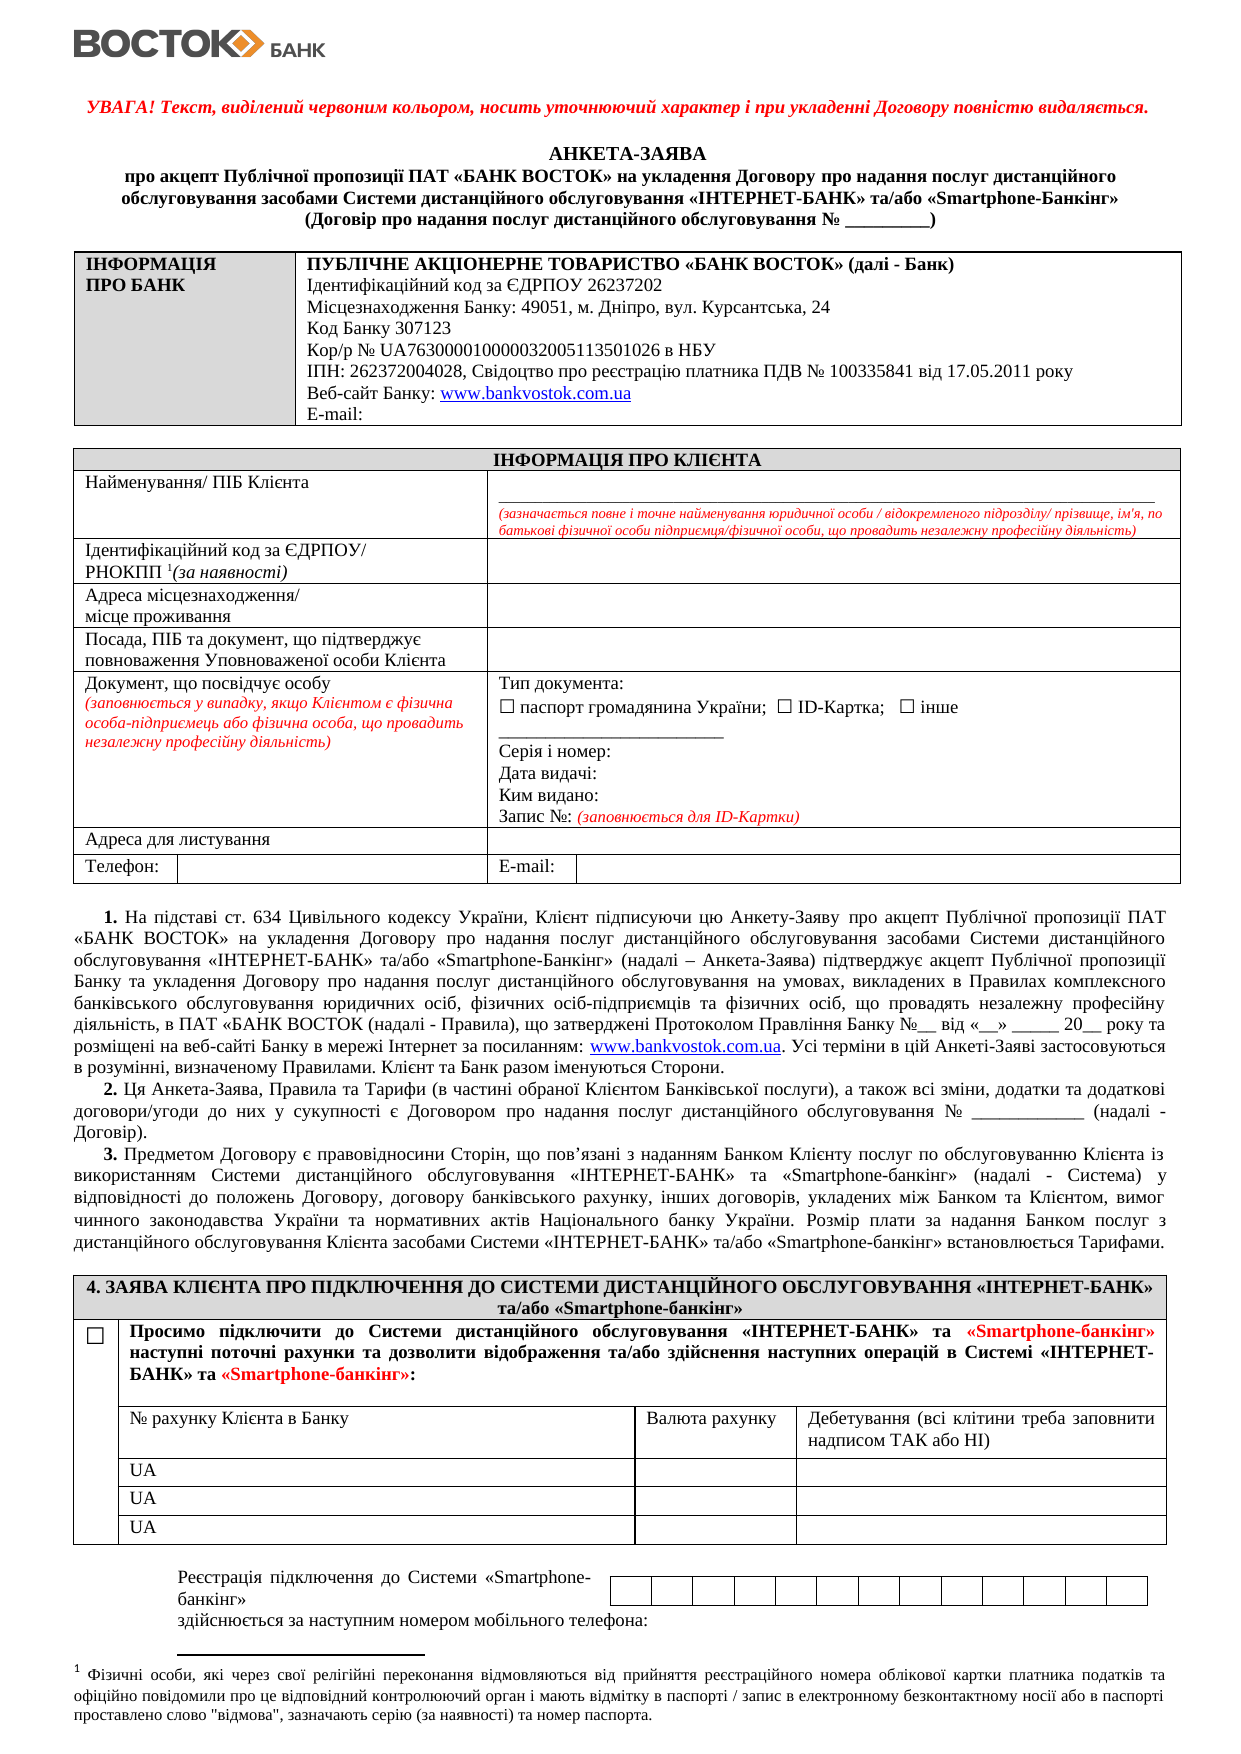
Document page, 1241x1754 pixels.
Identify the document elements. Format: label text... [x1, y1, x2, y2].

table_header + [611, 1577, 651, 1605]
table_header 8 [693, 1577, 734, 1605]
table_cell Валюта рахунку [636, 1407, 796, 1458]
text (Договір про надання послуг дистанційного обслуговування № _________) [74, 208, 1167, 230]
text АНКЕТА-ЗАЯВА [88, 142, 1167, 165]
table_cell UA [119, 1487, 634, 1515]
text 1. На підставі ст. 634 Цивільного кодексу України, Клієнт підписуючи цю Анкету-Заяву про акцепт Публічної пропозиції ПАТ «БАНК ВОСТОК» на укладення Договору про надання послуг дистанційного обслуговування засобами Системи дистанційного обслуговування «ІНТЕРНЕТ-БАНК» та/або «Smartphone-Банкінг» (надалі – Анкета-Заява) підтверджує акцепт Публічної пропозиції Банку та укладення Договору про надання послуг дистанційного обслуговування на умовах, викладених в Правилах комплексного банківського обслуговування юридичних осіб, фізичних осіб-підприємців та фізичних осіб, що провадять незалежну професійну діяльність, в ПАТ «БАНК ВОСТОК (надалі - Правила), що затверджені Протоколом Правління Банку №__ від «__» _____ 20__ року та розміщені на веб-сайті Банку в мережі Інтернет за посиланням: www.bankvostok.com.ua. Усі терміни в цій Анкеті-Заяві застосовуються в розумінні, визначеному Правилами. Клієнт та Банк разом іменуються Сторони. [74, 906, 1167, 1078]
table_cell [488, 539, 1180, 582]
table_cell Дебетування (всі клітини треба заповнити надписом ТАК або НІ) [797, 1407, 1166, 1458]
table_cell [178, 855, 487, 883]
table_header ІНФОРМАЦІЯ ПРО КЛІЄНТА [74, 449, 1180, 470]
text 3. Предметом Договору є правовідносини Сторін, що пов’язані з наданням Банком Клієнту послуг по обслуговуванню Клієнта із використанням Системи дистанційного обслуговування «ІНТЕРНЕТ-БАНК» та «Smartphone-банкінг» (надалі - Система) у відповідності до положень Договору, договору банківського рахунку, інших договорів, укладених між Банком та Клієнтом, вимог чинного законодавства України та нормативних актів Національного банку України. Розмір плати за надання Банком послуг з дистанційного обслуговування Клієнта засобами Системи «ІНТЕРНЕТ-БАНК» та/або «Smartphone-банкінг» встановлюється Тарифами. [74, 1143, 1167, 1253]
table_header [817, 1577, 858, 1605]
table_cell __________________________________________________________________________________________ (зазначається повне і точне найменування юридичної особи / відокремленого підрозділу/ прізвище, ім'я, по батькові фізичної особи підприємця/фізичної особи, що провадить незалежну професійну діяльність) [488, 471, 1180, 538]
table_cell [636, 1487, 796, 1515]
table_cell E-mail: [488, 855, 576, 883]
table_cell ☐ [74, 1320, 118, 1543]
table_header [1024, 1577, 1065, 1605]
table_header [983, 1577, 1023, 1605]
table_cell Тип документа: ☐ паспорт громадянина України; ☐ ID-Картка; ☐ інше ________________________ Серія і номер: Дата видачі: Ким видано: Запис №: (заповнюється для ID-Картки) [488, 672, 1180, 827]
table_header 4. ЗАЯВА КЛІЄНТА ПРО ПІДКЛЮЧЕННЯ ДО СИСТЕМИ ДИСТАНЦІЙНОГО ОБСЛУГОВУВАННЯ «ІНТЕРНЕТ-БАНК» та/або «Smartphone-банкінг» [74, 1276, 1166, 1319]
text про акцепт Публічної пропозиції ПАТ «БАНК ВОСТОК» на укладення Договору про надання послуг дистанційного обслуговування засобами Системи дистанційного обслуговування «ІНТЕРНЕТ-БАНК» та/або «Smartphone-Банкінг» [74, 165, 1167, 208]
table_cell [577, 855, 1180, 883]
table_header [1107, 1577, 1147, 1605]
table_cell [797, 1487, 1166, 1515]
table_cell [488, 584, 1180, 627]
table_header [900, 1577, 941, 1605]
table_cell Посада, ПІБ та документ, що підтверджує повноваження Уповноваженої особи Клієнта [74, 628, 487, 671]
table_cell Ідентифікаційний код за ЄДРПОУ/ РНОКПП (за наявності) [74, 539, 487, 582]
table_cell № рахунку Клієнта в Банку [119, 1407, 634, 1458]
table_cell [636, 1516, 796, 1543]
text Реєстрація підключення до Системи «Smartphone-банкінг» [177, 1566, 1167, 1609]
table_cell Адреса для листування [74, 828, 487, 854]
table_cell [636, 1459, 796, 1486]
table_header [735, 1577, 775, 1605]
table_cell Телефон: [74, 855, 177, 883]
table_cell UA [119, 1516, 634, 1543]
table_header 3 [652, 1577, 692, 1605]
table_header ІНФОРМАЦІЯ ПРО БАНК [75, 253, 295, 425]
table_cell [797, 1459, 1166, 1486]
table_cell [797, 1516, 1166, 1543]
table_cell Документ, що посвідчує особу (заповнюється у випадку, якщо Клієнтом є фізична особа-підприємець або фізична особа, що провадить незалежну професійну діяльність) [74, 672, 487, 827]
text здійснюється за наступним номером мобільного телефона: [177, 1609, 1167, 1631]
table_cell UA [119, 1459, 634, 1486]
table_header [859, 1577, 899, 1605]
table_cell [488, 628, 1180, 671]
table_header [1066, 1577, 1106, 1605]
picture [71, 29, 327, 58]
text 2. Ця Анкета-Заява, Правила та Тарифи (в частині обраної Клієнтом Банківської послуги), а також всі зміни, додатки та додаткові договори/угоди до них у сукупності є Договором про надання послуг дистанційного обслуговування № ____________ (надалі - Договір). [74, 1078, 1167, 1143]
table_cell Адреса місцезнаходження/ місце проживання [74, 584, 487, 627]
table_header [776, 1577, 816, 1605]
table_header [942, 1577, 982, 1605]
table_cell [488, 828, 1180, 854]
table_cell Найменування/ ПІБ Клієнта [74, 471, 487, 538]
table_header ПУБЛІЧНЕ АКЦІОНЕРНЕ ТОВАРИСТВО «БАНК ВОСТОК» (далі - Банк) Ідентифікаційний код за ЄДРПОУ 26237202 Місцезнаходження Банку: 49051, м. Дніпро, вул. Курсантська, 24 Код Банку 307123 Кор/р № UA763000010000032005113501026 в НБУ ІПН: 262372004028, Свідоцтво про реєстрацію платника ПДВ № 100335841 від 17.05.2011 року Веб-сайт Банку: www.bankvostok.com.ua E-mail: [296, 253, 1181, 425]
table_cell Просимо підключити до Системи дистанційного обслуговування «ІНТЕРНЕТ-БАНК» та «Smartphone-банкінг» наступні поточні рахунки та дозволити відображення та/або здійснення наступних операцій в Системі «ІНТЕРНЕТ-БАНК» та «Smartphone-банкінг»: [119, 1320, 1166, 1406]
